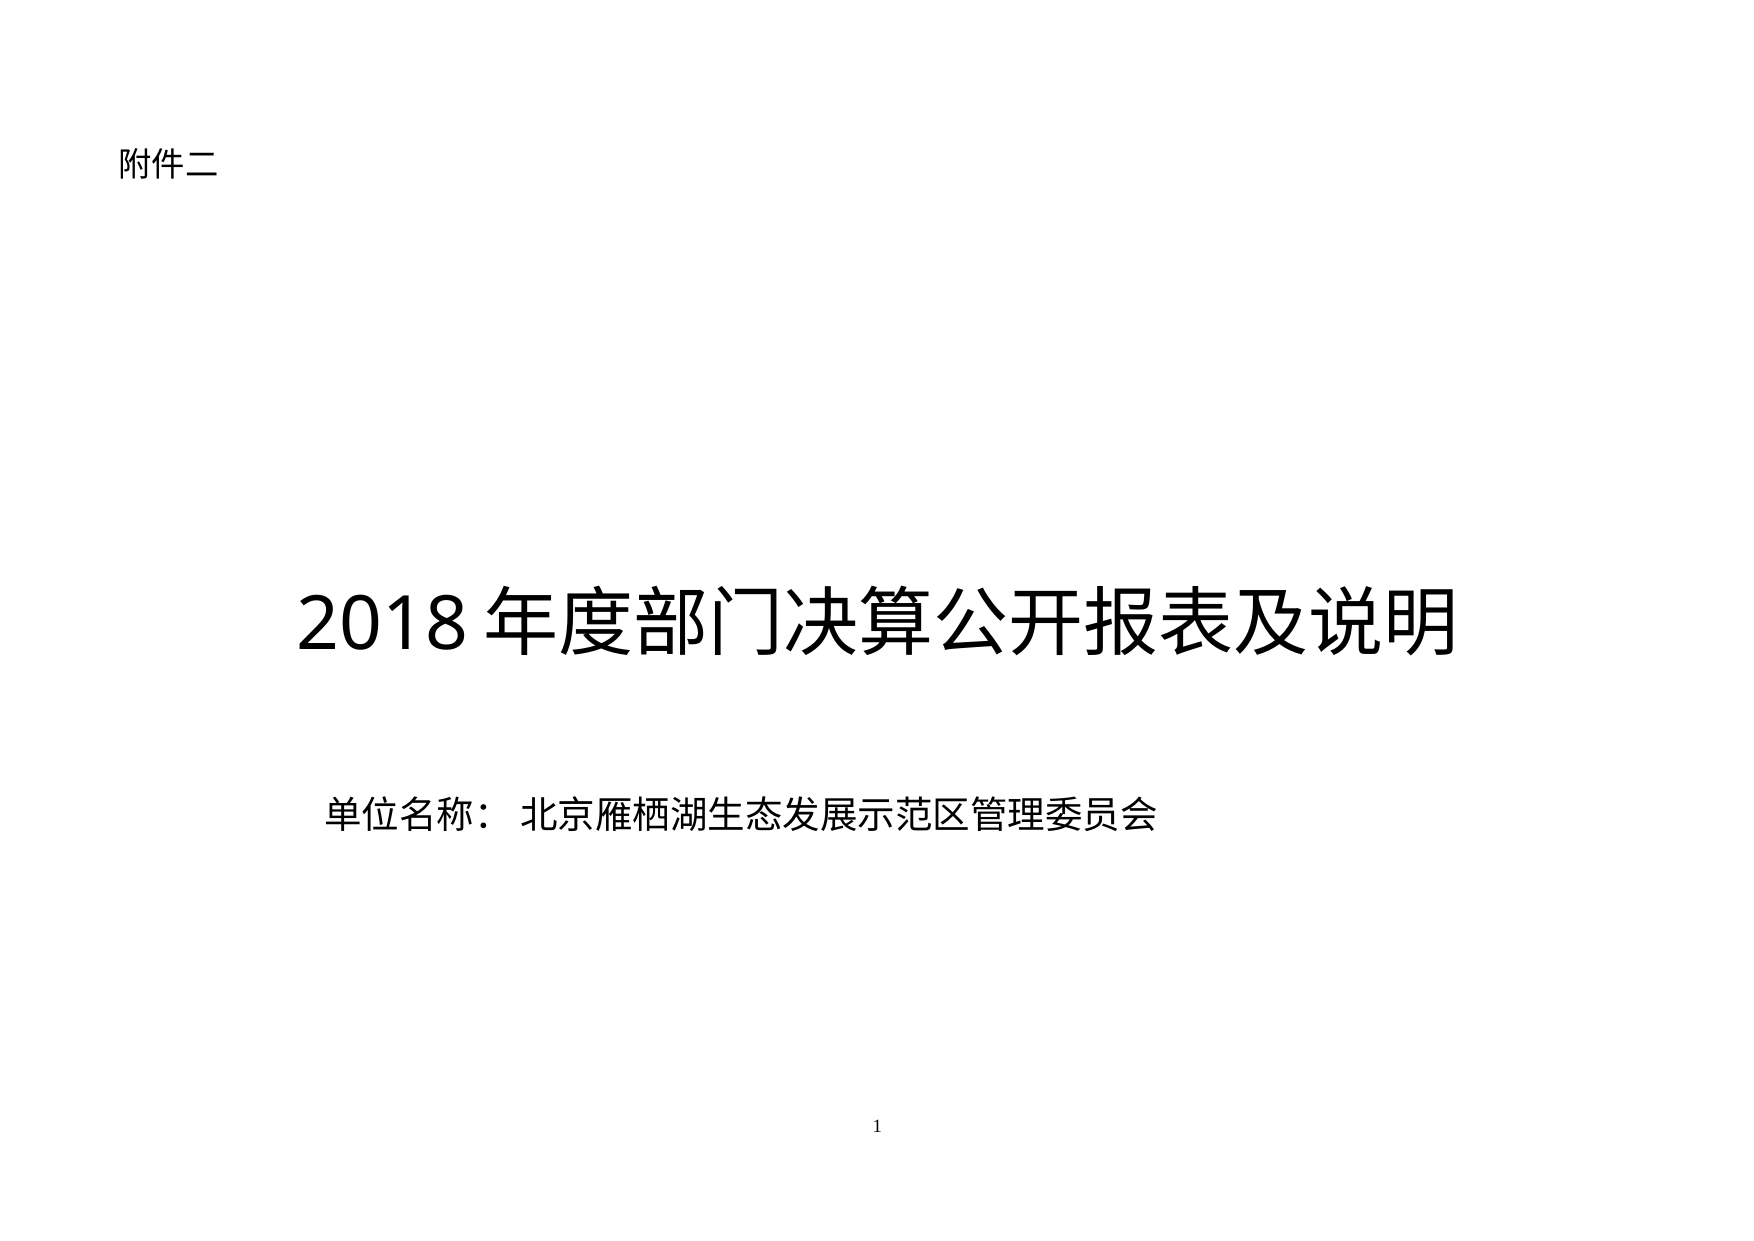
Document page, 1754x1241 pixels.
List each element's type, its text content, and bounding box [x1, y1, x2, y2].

text 单位名称： 北京雁栖湖生态发展示范区管理委员会 [118, 779, 1636, 844]
text 附件二 [118, 129, 1636, 194]
text 2018年度部门决算公开报表及说明 [118, 552, 1636, 682]
